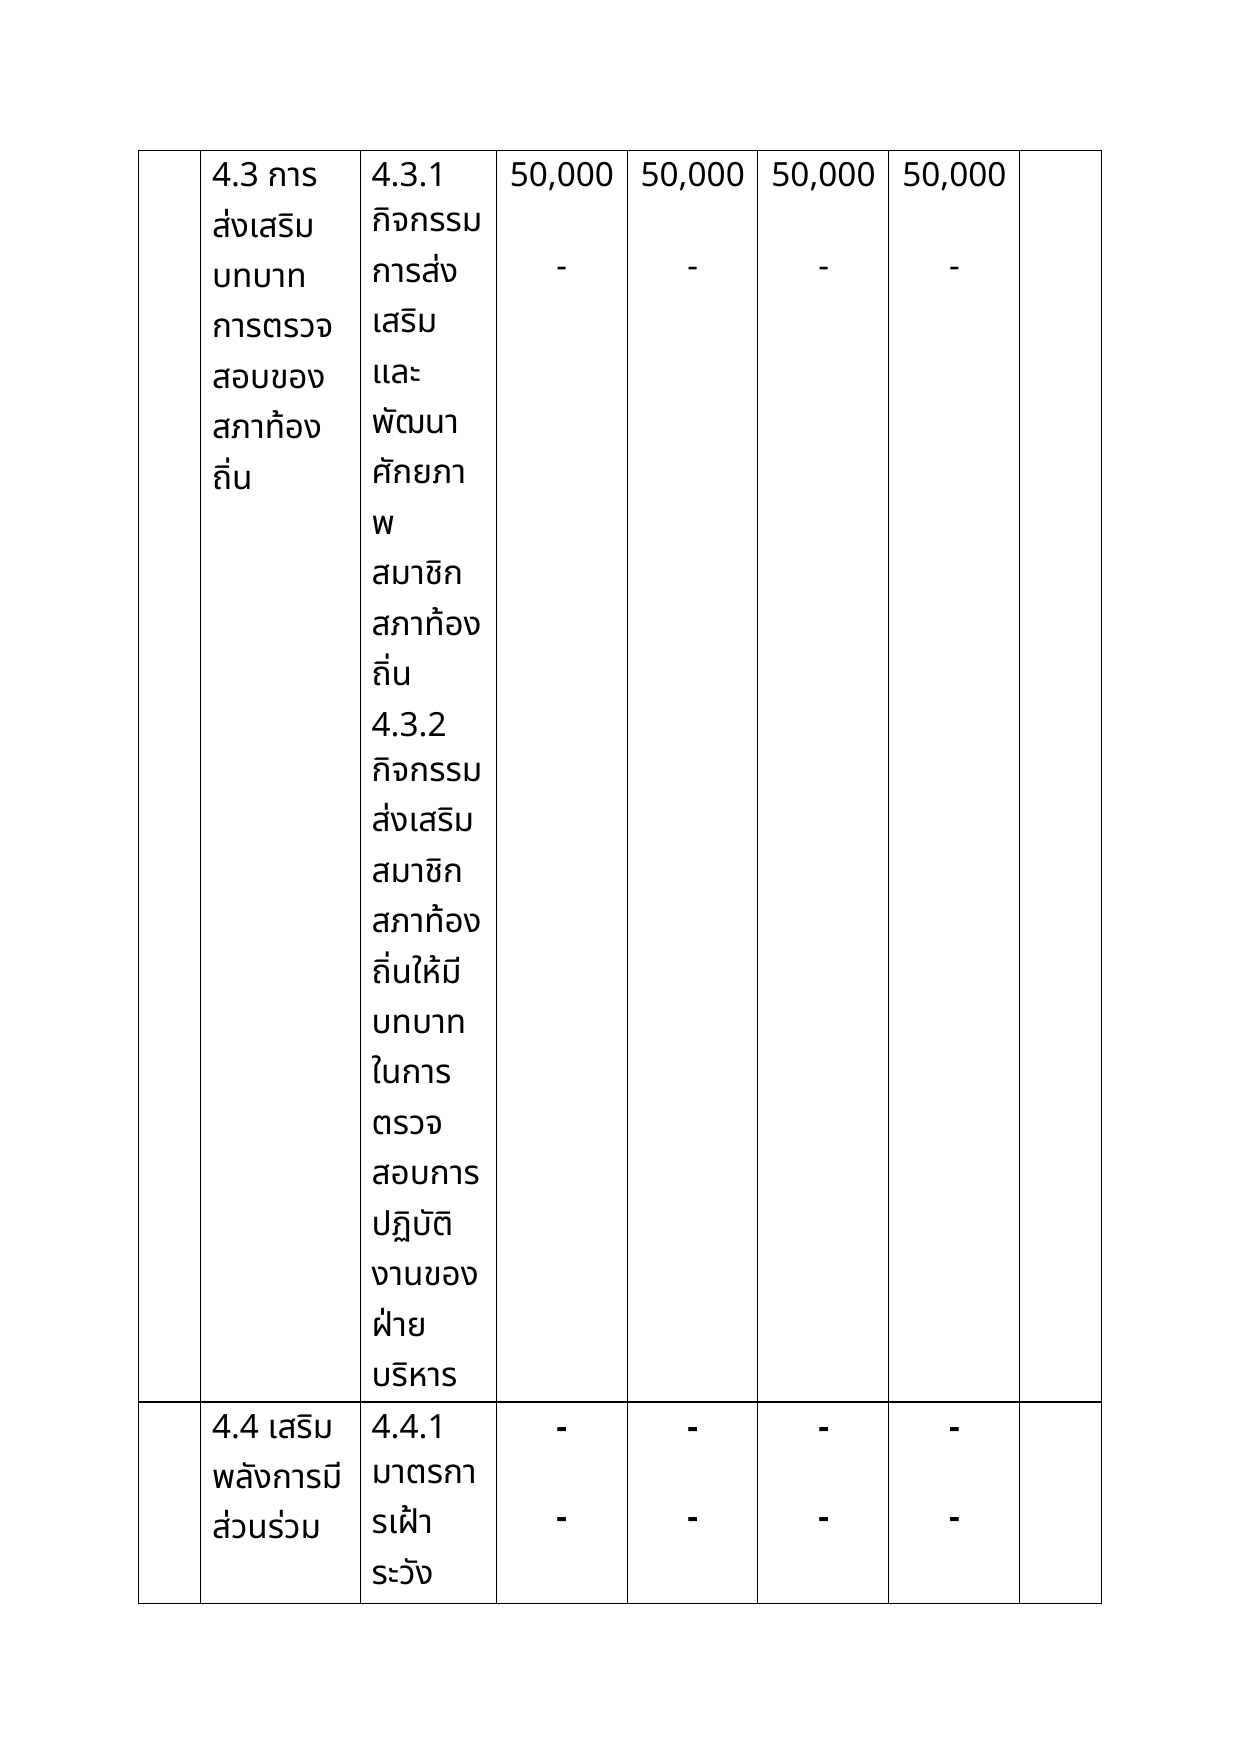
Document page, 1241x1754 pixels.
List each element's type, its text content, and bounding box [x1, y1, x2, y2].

table_cell [139, 1403, 200, 1603]
table_cell [1020, 151, 1101, 1401]
table_cell - - [497, 1403, 627, 1603]
table_cell - - [628, 1403, 757, 1603]
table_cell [361, 1403, 496, 1603]
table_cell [201, 1403, 360, 1603]
table_cell 4.3.1 กิจกรรมการส่งเสริมและพัฒนาศักยภาพสมาชิกสภาท้องถิ่น 4.3.2 กิจกรรมส่งเสริมสมาชิกสภาท้องถิ่นให้มีบทบาทในการตรวจสอบการปฏิบัติงานของฝ่ายบริหาร [361, 151, 496, 1401]
table_cell 50,000 - [628, 151, 757, 1401]
table_cell 50,000 - [758, 151, 888, 1401]
table_cell [1020, 1403, 1101, 1603]
table_cell [139, 151, 200, 1401]
table_cell - - [889, 1403, 1019, 1603]
table_cell 50,000 - [889, 151, 1019, 1401]
table_cell 4.3 การส่งเสริมบทบาทการตรวจสอบของสภาท้องถิ่น [201, 151, 360, 1401]
table_cell 50,000 - [497, 151, 627, 1401]
table_cell - - [758, 1403, 888, 1603]
